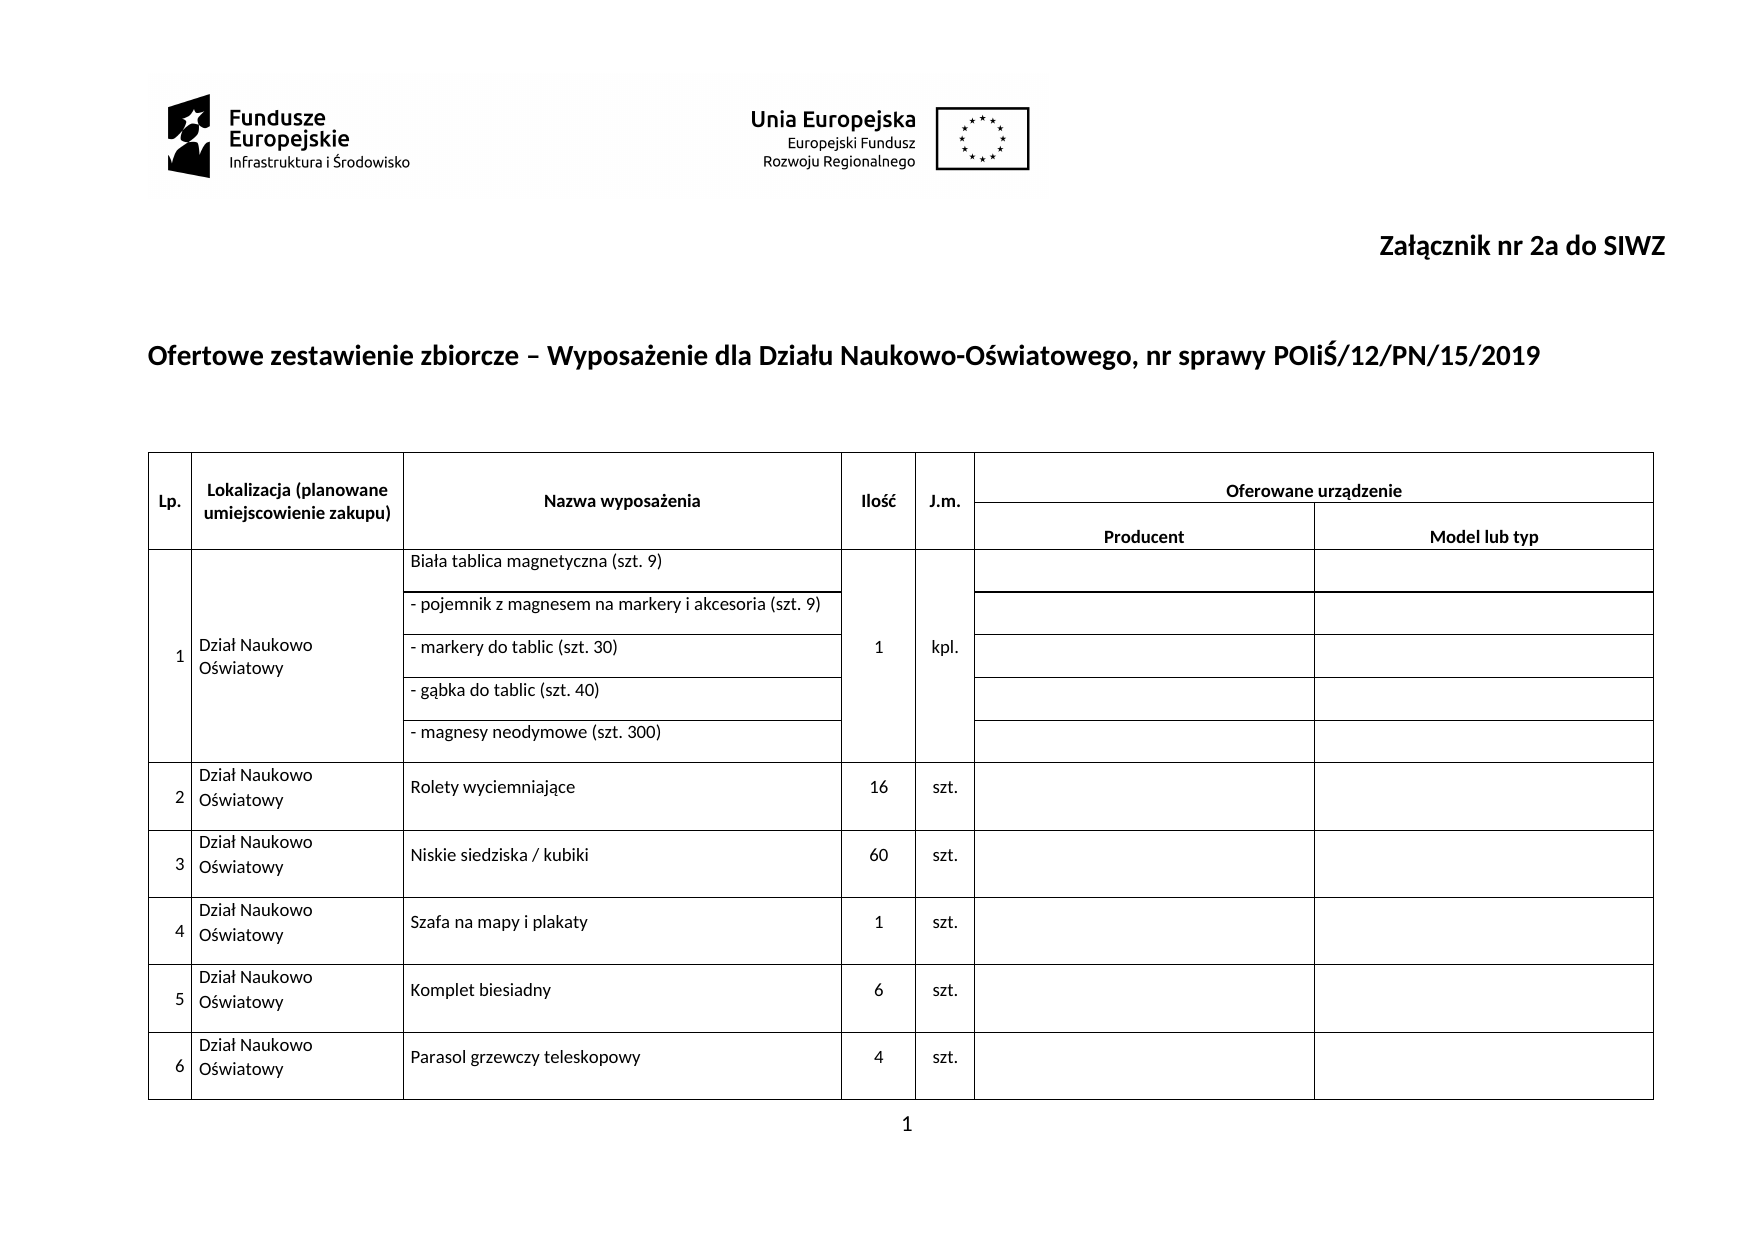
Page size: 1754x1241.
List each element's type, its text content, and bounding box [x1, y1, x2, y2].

table_cell szt. [916, 1033, 974, 1099]
table_cell [975, 678, 1314, 719]
text Załącznik nr 2a do SIWZ [148, 227, 1665, 262]
table_cell Producent [975, 503, 1314, 549]
table_header Ilość [842, 453, 915, 549]
table_cell 5 [149, 965, 191, 1032]
table_cell Dział Naukowo Oświatowy [192, 763, 403, 829]
table_cell [975, 721, 1314, 762]
table_cell 4 [842, 1033, 915, 1099]
table_cell [975, 550, 1314, 591]
table_cell Szafa na mapy i plakaty [404, 898, 841, 964]
table_cell [975, 965, 1314, 1032]
table_cell szt. [916, 763, 974, 829]
table_cell [975, 831, 1314, 897]
table_cell [1315, 898, 1653, 964]
table_cell 3 [149, 831, 191, 897]
text Ofertowe zestawienie zbiorcze – Wyposażenie dla Działu Naukowo-Oświatowego, nr sprawy POIiŚ/12/PN/15/2019 [148, 337, 1665, 403]
table_cell [975, 898, 1314, 964]
table_cell szt. [916, 831, 974, 897]
table_cell 60 [842, 831, 915, 897]
table_cell Biała tablica magnetyczna (szt. 9) [404, 550, 841, 591]
table_cell [1315, 593, 1653, 634]
table_cell Dział Naukowo Oświatowy [192, 965, 403, 1032]
table_cell Dział Naukowo Oświatowy [192, 550, 403, 762]
table_cell 1 [149, 550, 191, 762]
table_cell [1315, 965, 1653, 1032]
table_cell - pojemnik z magnesem na markery i akcesoria (szt. 9) [404, 593, 841, 634]
table_header J.m. [916, 453, 974, 549]
table_cell [1315, 721, 1653, 762]
table_cell 4 [149, 898, 191, 964]
table_cell Dział Naukowo Oświatowy [192, 898, 403, 964]
picture [147, 73, 1050, 199]
table_cell Model lub typ [1315, 503, 1653, 549]
table_cell [975, 593, 1314, 634]
table_header Oferowane urządzenie [975, 453, 1653, 502]
table_cell Dział Naukowo Oświatowy [192, 1033, 403, 1099]
table_cell Komplet biesiadny [404, 965, 841, 1032]
table_header Lokalizacja (planowane umiejscowienie zakupu) [192, 453, 403, 549]
table_header Lp. [149, 453, 191, 549]
table_cell Parasol grzewczy teleskopowy [404, 1033, 841, 1099]
table_cell kpl. [916, 550, 974, 762]
table_header Nazwa wyposażenia [404, 453, 841, 549]
table_cell [1315, 635, 1653, 677]
table_cell szt. [916, 965, 974, 1032]
table_cell Rolety wyciemniające [404, 763, 841, 829]
table_cell 6 [149, 1033, 191, 1099]
table_cell [1315, 763, 1653, 829]
table_cell 16 [842, 763, 915, 829]
table_cell Niskie siedziska / kubiki [404, 831, 841, 897]
table_cell - gąbka do tablic (szt. 40) [404, 678, 841, 719]
table_cell [975, 635, 1314, 677]
table_cell [1315, 550, 1653, 591]
table_cell - magnesy neodymowe (szt. 300) [404, 721, 841, 762]
table_cell szt. [916, 898, 974, 964]
table_cell [1315, 831, 1653, 897]
table_cell 1 [842, 550, 915, 762]
table_cell [975, 763, 1314, 829]
table_cell [975, 1033, 1314, 1099]
table_cell 6 [842, 965, 915, 1032]
table_cell - markery do tablic (szt. 30) [404, 635, 841, 677]
table_cell [1315, 678, 1653, 719]
table_cell [1315, 1033, 1653, 1099]
table_cell 1 [842, 898, 915, 964]
table_cell Dział Naukowo Oświatowy [192, 831, 403, 897]
table_cell 2 [149, 763, 191, 829]
